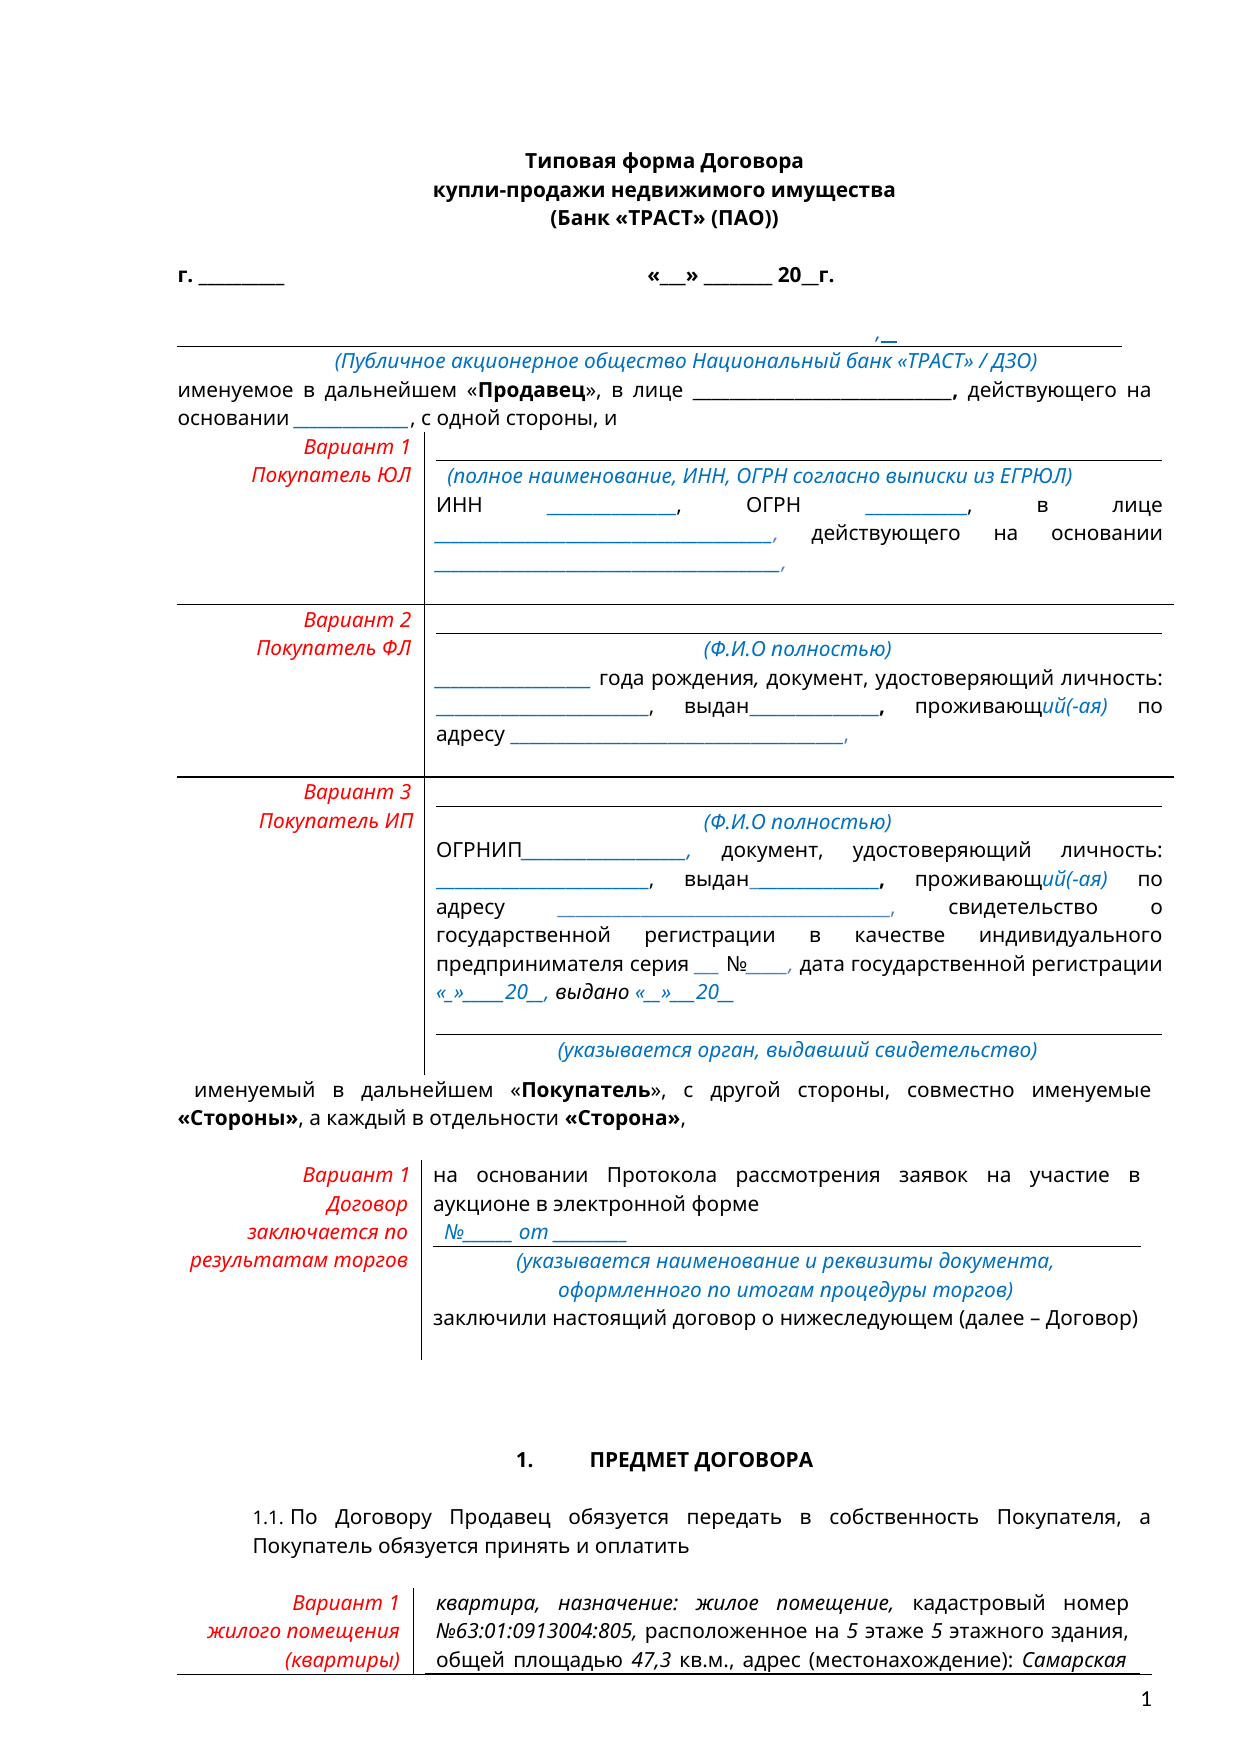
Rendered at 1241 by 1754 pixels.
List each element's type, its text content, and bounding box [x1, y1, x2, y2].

table_header , [177, 317, 1122, 346]
text именуемое в дальнейшем «Продавец», в лице ____________________________, действующего на основании ______________, с одной стороны, и [177, 375, 1152, 432]
table_cell (Публичное акционерное общество Национальный банк «ТРАСТ» / ДЗО) [177, 347, 1122, 375]
table_header на основании Протокола рассмотрения заявок на участие в аукционе в электронной форме заключили настоящий договор о нижеследующем (далее – Договор) [422, 1160, 1152, 1360]
table_cell Вариант 2 Покупатель ФЛ [177, 605, 424, 776]
table_cell ОГРНИП____________________, документ, удостоверяющий личность: _______________________, выдан______________, проживающий(-ая) по адресу ____________________________________, свидетельство о государственной регистрации в качестве индивидуального предпринимателя серия ___ №_____, дата государственной регистрации «_»_____20__, выдано «__»___20__ [425, 778, 1174, 1075]
list ПРЕДМЕТ ДОГОВОРА [177, 1446, 1152, 1474]
table_header ИНН ______________, ОГРН ___________, в лице _________________________________________, действующего на основании __________________________________________, [425, 432, 1174, 604]
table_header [177, 1588, 413, 1674]
table_header [414, 1588, 1152, 1674]
table_header Вариант 1 Договор заключается по результатам торгов [177, 1160, 421, 1360]
text именуемый в дальнейшем «Покупатель», с другой стороны, совместно именуемые «Стороны», а каждый в отдельности «Сторона», [177, 1075, 1152, 1132]
text г. __________ «___» ________ 20__г. [177, 260, 1152, 289]
text Типовая форма Договора [177, 147, 1152, 175]
table_header Вариант 1 Покупатель ЮЛ [177, 432, 424, 604]
text (Банк «ТРАСТ» (ПАО)) [177, 203, 1152, 232]
text купли-продажи недвижимого имущества [177, 175, 1152, 203]
table_cell Вариант 3 Покупатель ИП [177, 778, 424, 1075]
list По Договору Продавец обязуется передать в собственность Покупателя, а Покупатель обязуется принять и оплатить [252, 1502, 1152, 1559]
table_cell ___________________ года рождения, документ, удостоверяющий личность: _______________________, выдан______________, проживающий(-ая) по адресу ____________________________________, [425, 605, 1174, 776]
